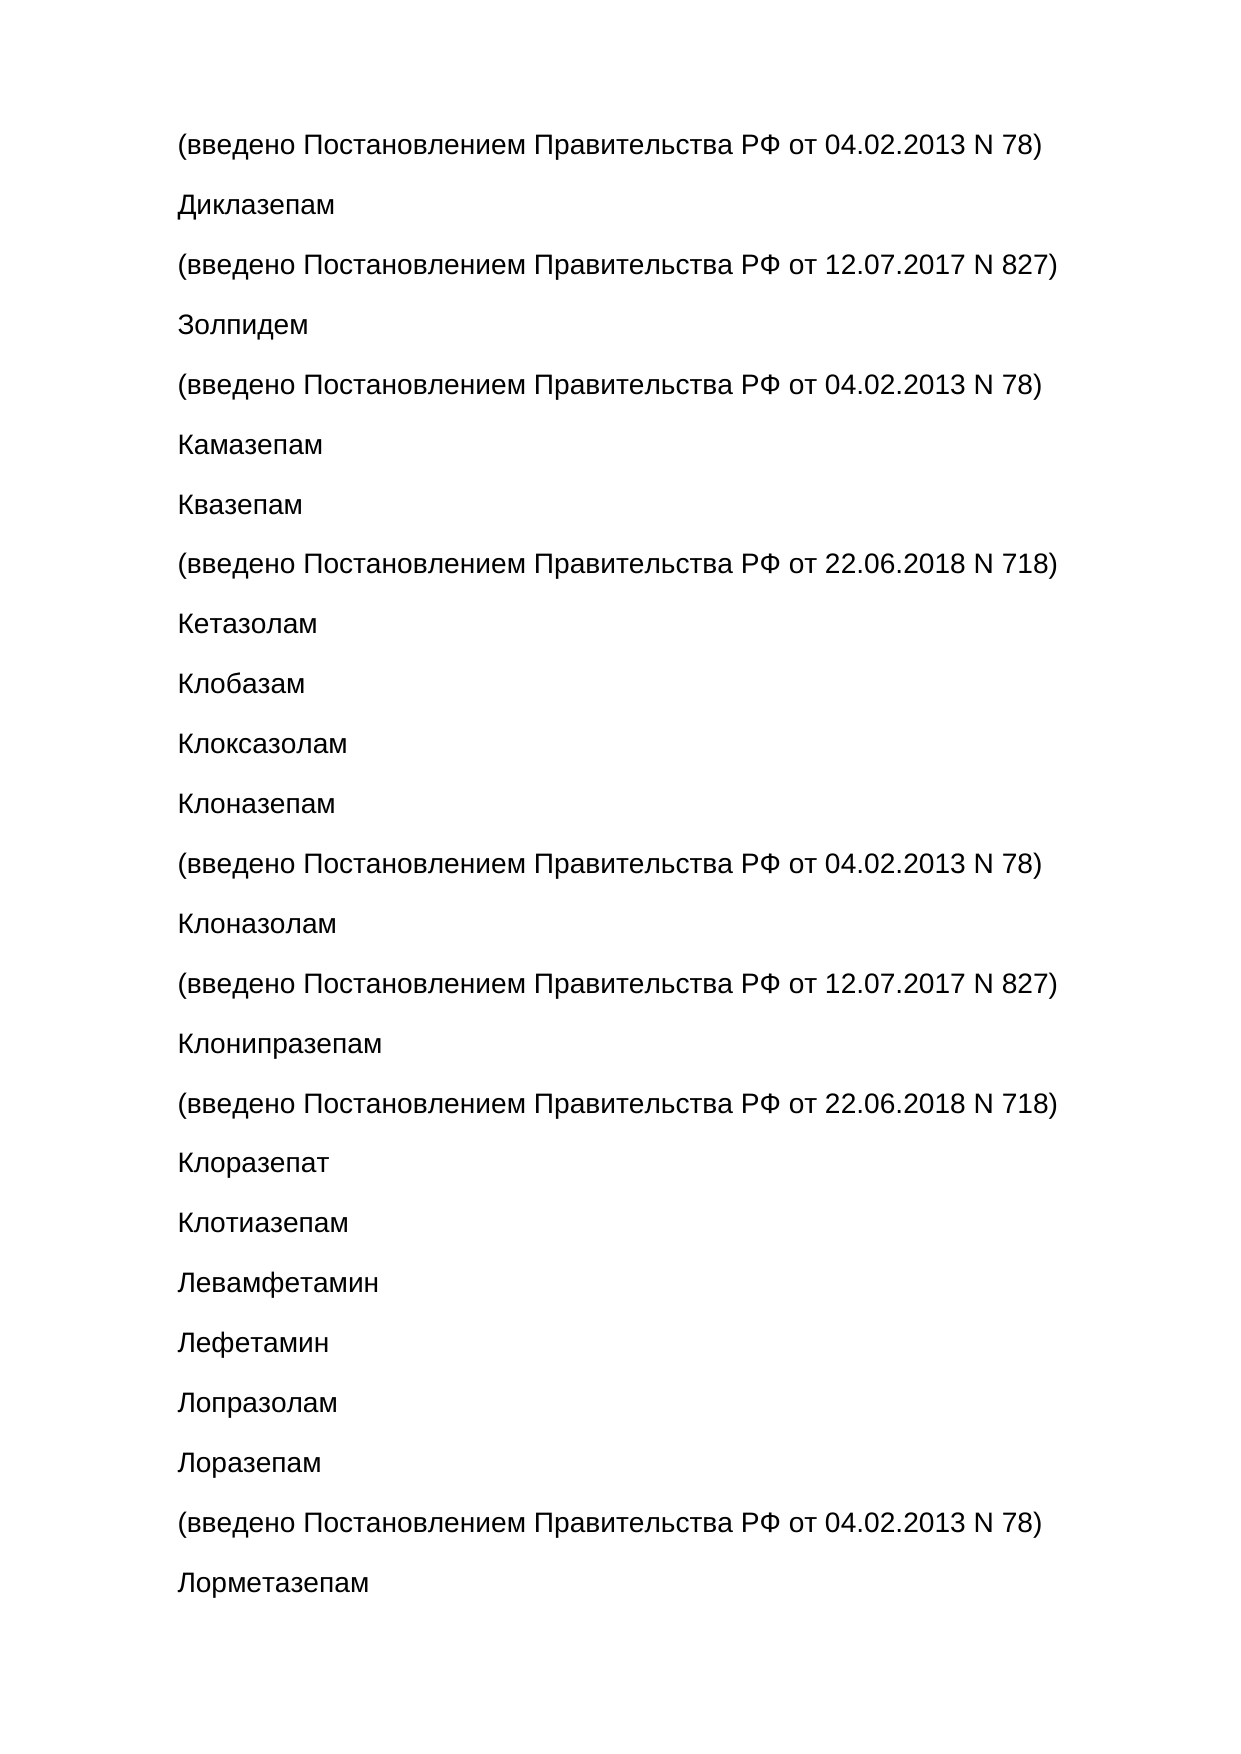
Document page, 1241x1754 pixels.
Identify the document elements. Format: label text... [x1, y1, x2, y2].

text Клоназепам [177, 777, 1152, 819]
text Клотиазепам [177, 1196, 1152, 1239]
text Лорметазепам [177, 1556, 1152, 1598]
text Лопразолам [177, 1376, 1152, 1418]
text Клобазам [177, 657, 1152, 700]
text Лоразепам [177, 1436, 1152, 1478]
text Камазепам [177, 418, 1152, 460]
text Левамфетамин [177, 1256, 1152, 1299]
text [177, 238, 1152, 280]
text (введено Постановлением Правительства РФ от 22.06.2018 N 718) [177, 537, 1152, 580]
text Клоназолам [177, 897, 1152, 939]
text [177, 1496, 1152, 1538]
text Кетазолам [177, 597, 1152, 640]
text Клоразепат [177, 1136, 1152, 1179]
text (введено Постановлением Правительства РФ от 04.02.2013 N 78) [177, 837, 1152, 879]
text Золпидем [177, 298, 1152, 340]
text Лефетамин [177, 1316, 1152, 1358]
text (введено Постановлением Правительства РФ от 22.06.2018 N 718) [177, 1076, 1152, 1119]
text (введено Постановлением Правительства РФ от 12.07.2017 N 827) [177, 957, 1152, 999]
text (введено Постановлением Правительства РФ от 04.02.2013 N 78) [177, 118, 1152, 161]
text (введено Постановлением Правительства РФ от 04.02.2013 N 78) [177, 358, 1152, 400]
text Диклазепам [177, 178, 1152, 221]
text Клонипразепам [177, 1017, 1152, 1059]
text Квазепам [177, 477, 1152, 520]
text Клоксазолам [177, 717, 1152, 759]
